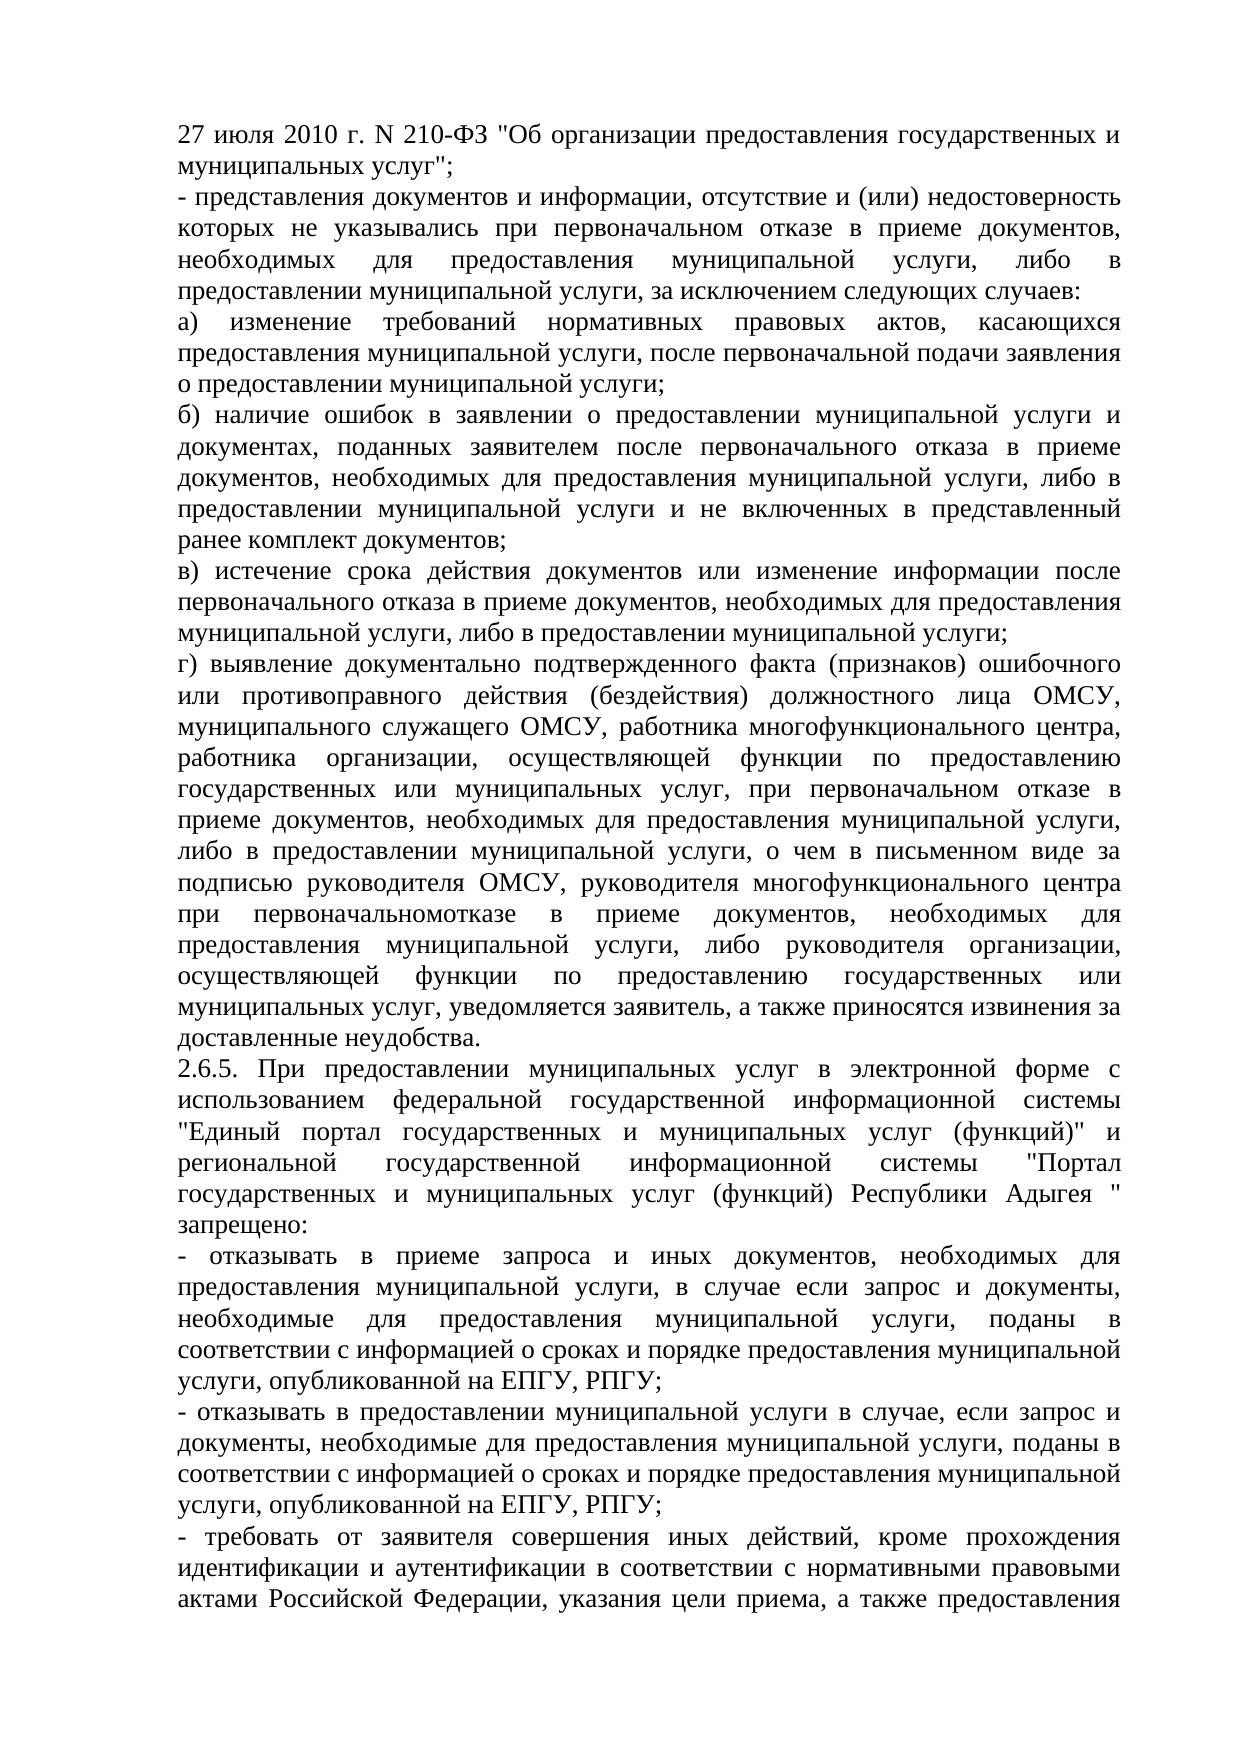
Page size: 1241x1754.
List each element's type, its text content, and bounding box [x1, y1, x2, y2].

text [177, 1520, 1122, 1613]
text в) истечение срока действия документов или изменение информации после первоначального отказа в приеме документов, необходимых для предоставления муниципальной услуги, либо в предоставлении муниципальной услуги; [177, 554, 1122, 648]
text г) выявление документально подтвержденного факта (признаков) ошибочного или противоправного действия (бездействия) должностного лица ОМСУ, муниципального служащего ОМСУ, работника многофункционального центра, работника организации, осуществляющей функции по предоставлению государственных или муниципальных услуг, при первоначальном отказе в приеме документов, необходимых для предоставления муниципальной услуги, либо в предоставлении муниципальной услуги, о чем в письменном виде за подписью руководителя ОМСУ, руководителя многофункционального центра при первоначальномотказе в приеме документов, необходимых для предоставления муниципальной услуги, либо руководителя организации, осуществляющей функции по предоставлению государственных или муниципальных услуг, уведомляется заявитель, а также приносятся извинения за доставленные неудобства. [177, 648, 1122, 1052]
text - отказывать в предоставлении муниципальной услуги в случае, если запрос и документы, необходимые для предоставления муниципальной услуги, поданы в соответствии с информацией о сроках и порядке предоставления муниципальной услуги, опубликованной на ЕПГУ, РПГУ; [177, 1395, 1122, 1520]
text а) изменение требований нормативных правовых актов, касающихся предоставления муниципальной услуги, после первоначальной подачи заявления о предоставлении муниципальной услуги; [177, 305, 1122, 398]
text - представления документов и информации, отсутствие и (или) недостоверность которых не указывались при первоначальном отказе в приеме документов, необходимых для предоставления муниципальной услуги, либо в предоставлении муниципальной услуги, за исключением следующих случаев: [177, 180, 1122, 305]
text - отказывать в приеме запроса и иных документов, необходимых для предоставления муниципальной услуги, в случае если запрос и документы, необходимые для предоставления муниципальной услуги, поданы в соответствии с информацией о сроках и порядке предоставления муниципальной услуги, опубликованной на ЕПГУ, РПГУ; [177, 1239, 1122, 1395]
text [177, 118, 1122, 180]
text б) наличие ошибок в заявлении о предоставлении муниципальной услуги и документах, поданных заявителем после первоначального отказа в приеме документов, необходимых для предоставления муниципальной услуги, либо в предоставлении муниципальной услуги и не включенных в представленный ранее комплект документов; [177, 398, 1122, 554]
text 2.6.5. При предоставлении муниципальных услуг в электронной форме с использованием федеральной государственной информационной системы "Единый портал государственных и муниципальных услуг (функций)" и региональной государственной информационной системы "Портал государственных и муниципальных услуг (функций) Республики Адыгея " запрещено: [177, 1052, 1122, 1239]
